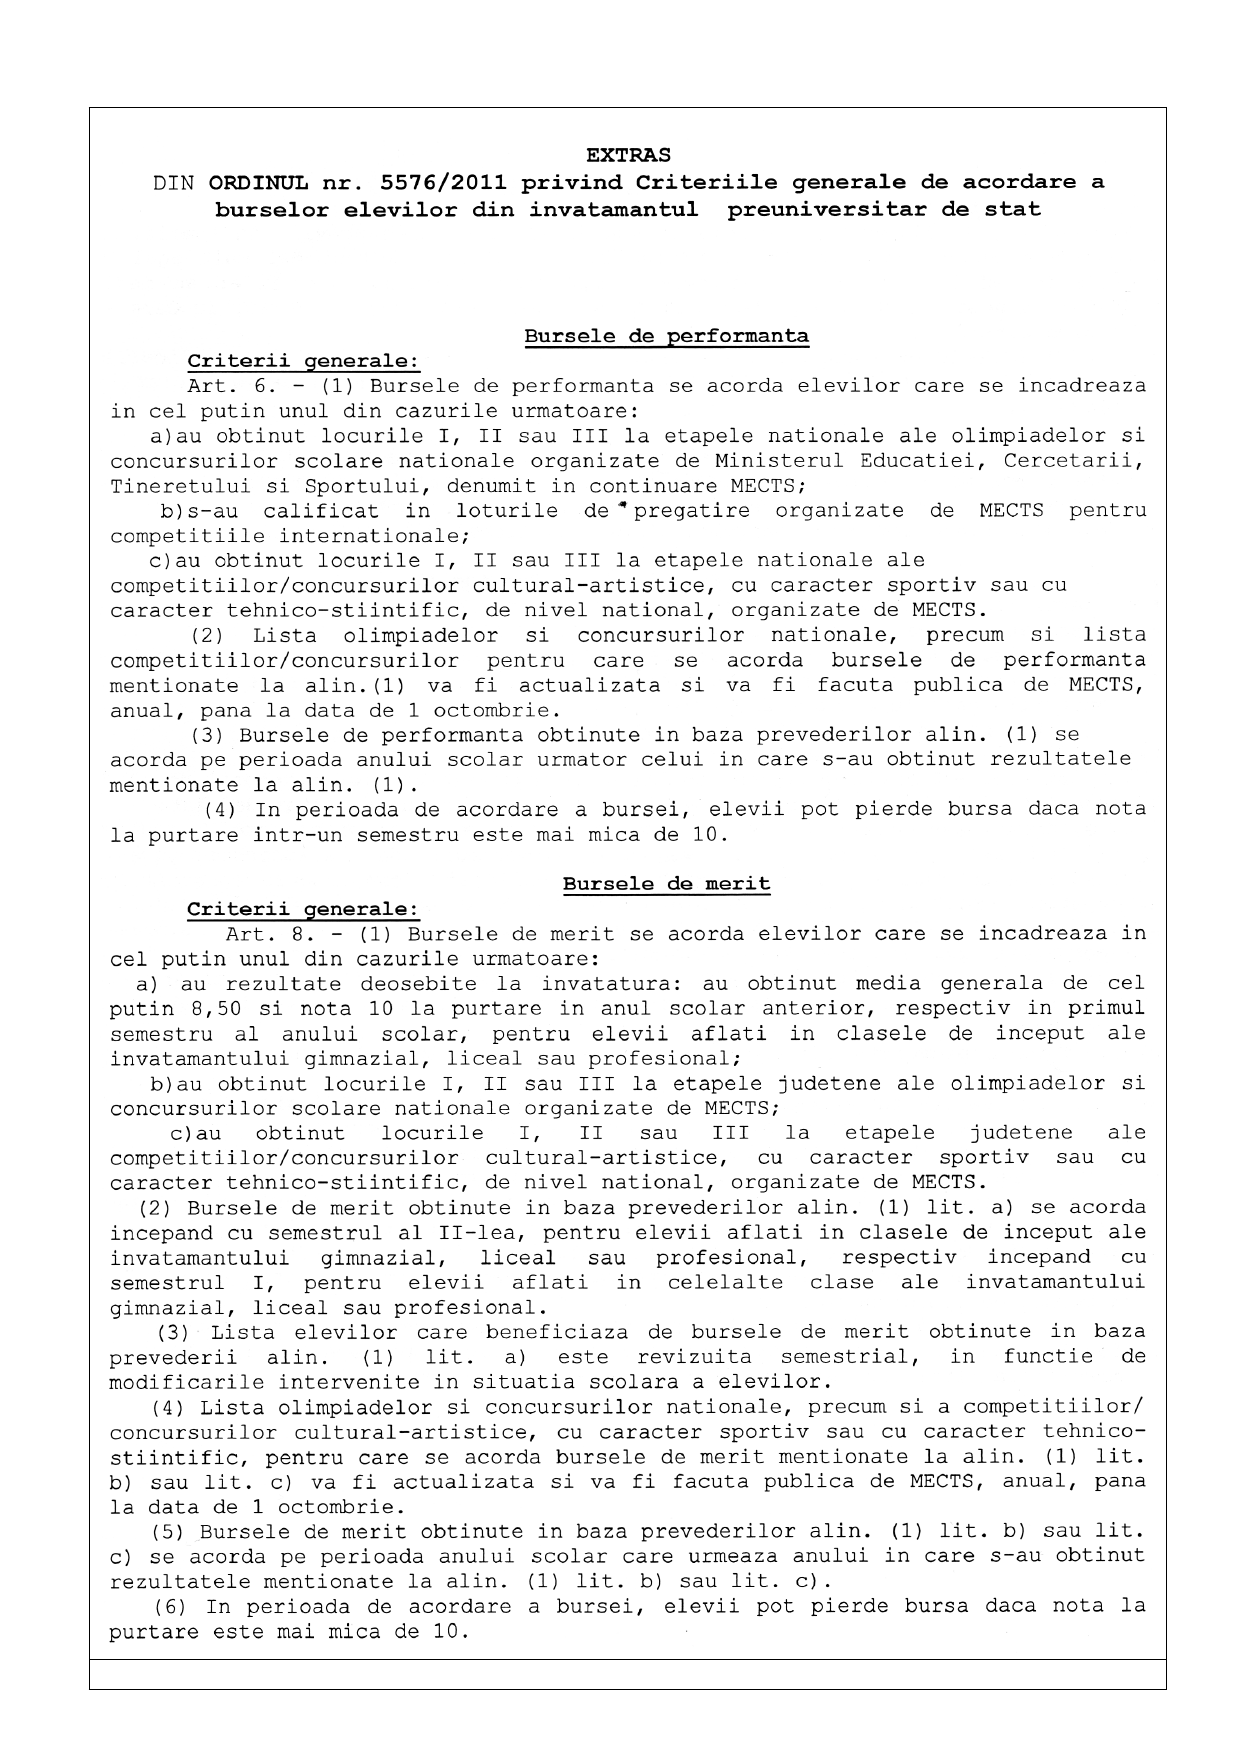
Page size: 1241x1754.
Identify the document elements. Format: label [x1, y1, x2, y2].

table_cell [90, 1660, 1166, 1688]
table_header [90, 108, 1166, 1659]
picture [100, 136, 1159, 1658]
